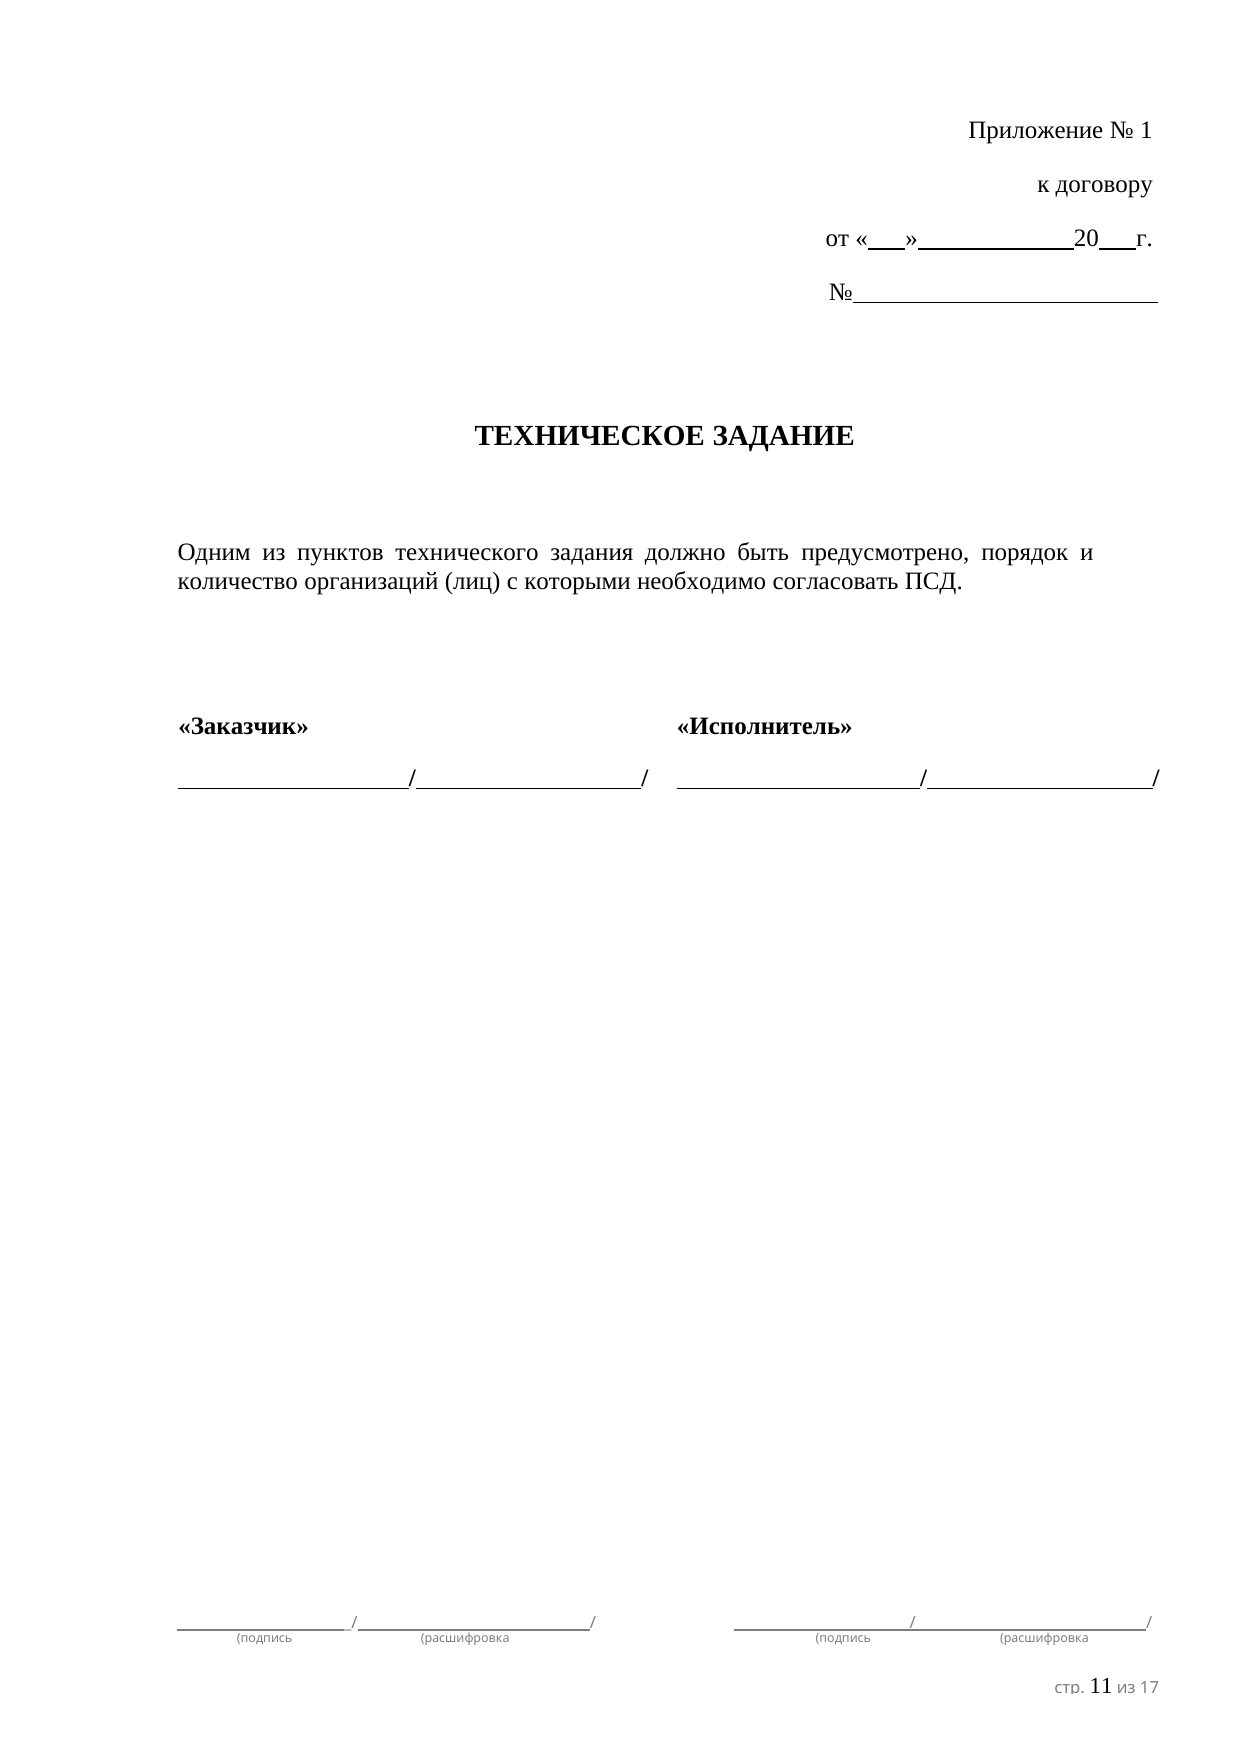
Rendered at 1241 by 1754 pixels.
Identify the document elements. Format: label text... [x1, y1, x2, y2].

subtitle ТЕХНИЧЕСКОЕ ЗАДАНИЕ [322, 418, 1007, 452]
text Приложение № 1 [77, 115, 1152, 144]
text Одним из пунктов технического задания должно быть предусмотрено, порядок и количество организаций (лиц) с которыми необходимо согласовать ПСД. [177, 537, 1190, 595]
text к договору от « » 20 г. [824, 169, 1153, 252]
table_header «Заказчик» / / [157, 712, 662, 793]
table_header «Исполнитель» / / [663, 712, 1180, 793]
text № [77, 277, 1158, 306]
